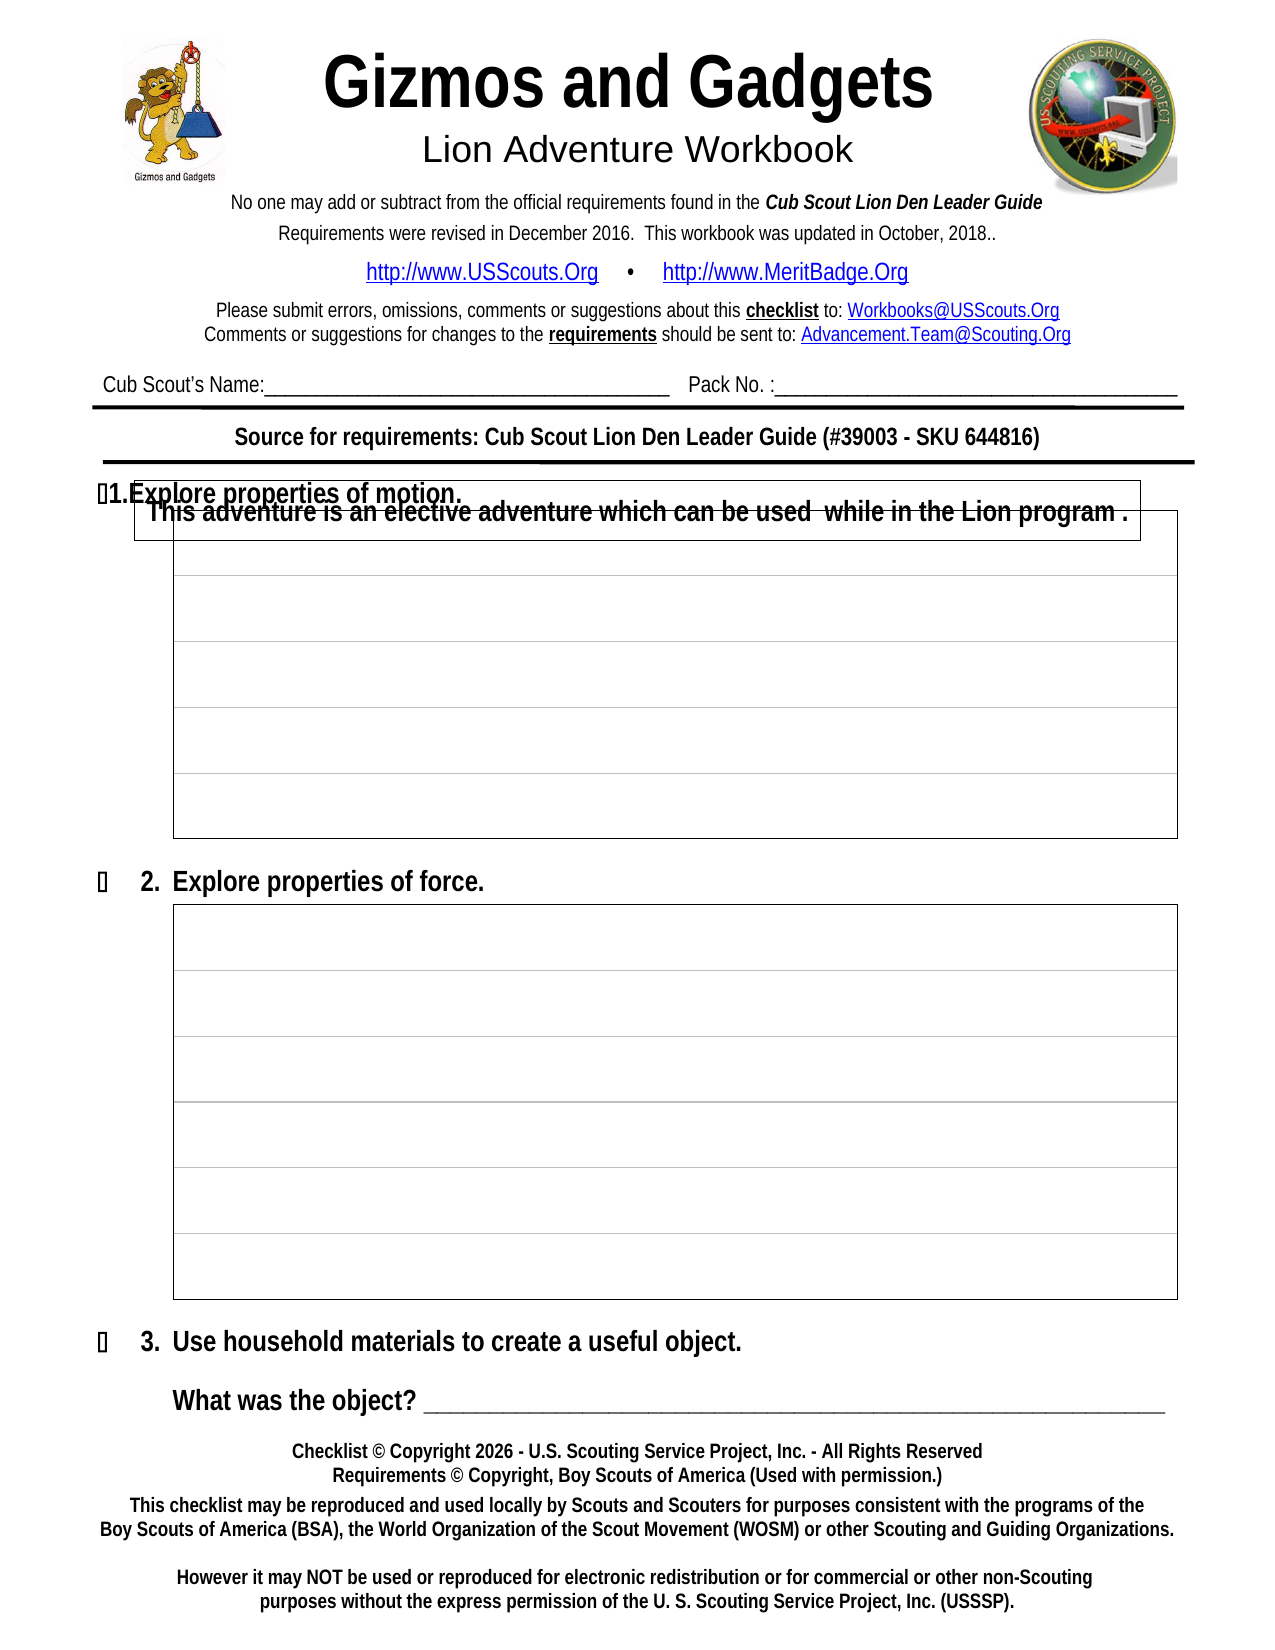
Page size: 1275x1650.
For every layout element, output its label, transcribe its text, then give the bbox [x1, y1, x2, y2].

picture [1027, 37, 1178, 195]
table_cell [174, 642, 1177, 707]
table_header [174, 905, 1177, 970]
table_cell [174, 1037, 1177, 1101]
table_header This adventure is an elective adventure which can be used while in the Lion program . [135, 481, 1140, 540]
text 1. Explore properties of motion. [97, 476, 1177, 509]
table_cell [174, 708, 1177, 772]
table_cell [174, 1103, 1177, 1167]
table_header [174, 511, 1177, 575]
text http://www.USScouts.Org • http://www.MeritBadge.Org [97, 257, 1177, 286]
text Comments or suggestions for changes to the requirements should be sent to: Advancement.Team@Scouting.Org [97, 322, 1177, 346]
picture [122, 38, 225, 185]
text Source for requirements: Cub Scout Lion Den Leader Guide (#39003 - SKU 644816) [97, 422, 1177, 451]
table_cell [174, 774, 1177, 838]
text 2. Explore properties of force. [97, 864, 1177, 898]
table_cell [174, 576, 1177, 641]
table_cell [174, 1168, 1177, 1233]
text Please submit errors, omissions, comments or suggestions about this checklist to: Workbooks@USScouts.Org [97, 298, 1177, 322]
table_cell [174, 971, 1177, 1036]
text What was the object? [97, 1383, 1177, 1417]
text 3. Use household materials to create a useful object. [97, 1324, 1177, 1358]
text Cub Scout’s Name: Pack No. : [97, 371, 1177, 397]
table_cell [174, 1234, 1177, 1298]
